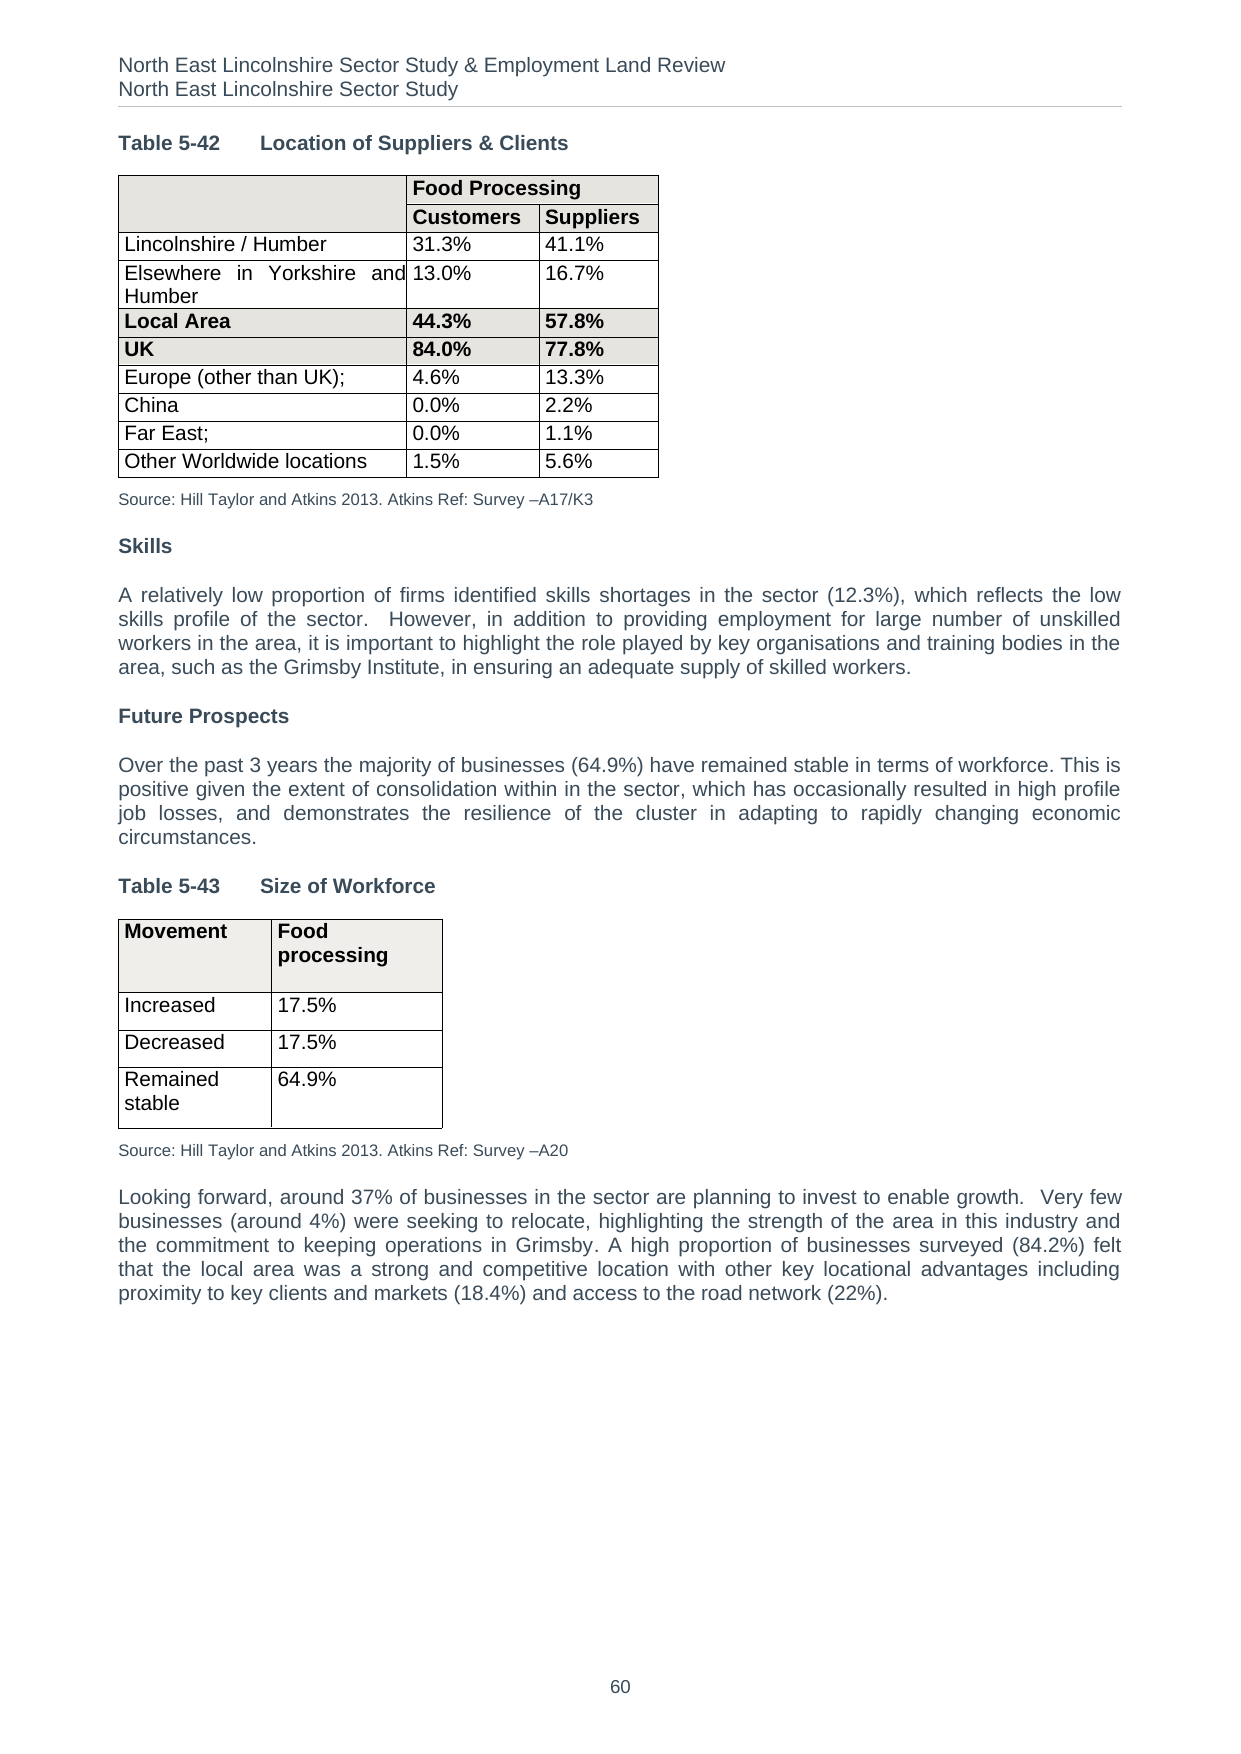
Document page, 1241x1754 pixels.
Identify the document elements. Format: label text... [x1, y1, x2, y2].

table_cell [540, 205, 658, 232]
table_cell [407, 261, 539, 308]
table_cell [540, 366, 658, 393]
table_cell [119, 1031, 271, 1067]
text Looking forward, around 37% of businesses in the sector are planning to invest to enable growth. Very few businesses (around 4%) were seeking to relocate, highlighting the strength of the area in this industry and the commitment to keeping operations in Grimsby. A high proportion of businesses surveyed (84.2%) felt that the local area was a strong and competitive location with other key locational advantages including proximity to key clients and markets (18.4%) and access to the road network (22%). [118, 1184, 1122, 1304]
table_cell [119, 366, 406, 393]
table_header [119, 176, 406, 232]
text Over the past 3 years the majority of businesses (64.9%) have remained stable in terms of workforce. This is positive given the extent of consolidation within in the sector, which has occasionally resulted in high profile job losses, and demonstrates the resilience of the cluster in adapting to rapidly changing economic circumstances. [118, 753, 1122, 849]
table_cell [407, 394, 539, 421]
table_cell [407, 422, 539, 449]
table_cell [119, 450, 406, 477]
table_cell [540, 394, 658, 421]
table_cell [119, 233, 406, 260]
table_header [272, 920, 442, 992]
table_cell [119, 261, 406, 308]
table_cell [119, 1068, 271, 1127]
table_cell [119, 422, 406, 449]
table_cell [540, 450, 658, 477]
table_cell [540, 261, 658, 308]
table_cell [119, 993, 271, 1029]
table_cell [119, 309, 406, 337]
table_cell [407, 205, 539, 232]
text Future Prospects [118, 704, 1122, 728]
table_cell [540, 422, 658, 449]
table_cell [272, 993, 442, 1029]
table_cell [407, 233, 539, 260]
text A relatively low proportion of firms identified skills shortages in the sector (12.3%), which reflects the low skills profile of the sector. However, in addition to providing employment for large number of unskilled workers in the area, it is important to highlight the role played by key organisations and training bodies in the area, such as the Grimsby Institute, in ensuring an adequate supply of skilled workers. [118, 583, 1122, 679]
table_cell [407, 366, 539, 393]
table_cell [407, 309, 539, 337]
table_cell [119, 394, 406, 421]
text Source: Hill Taylor and Atkins 2013. Atkins Ref: Survey –A20 [118, 1140, 1122, 1159]
text Source: Hill Taylor and Atkins 2013. Atkins Ref: Survey –A17/K3 [118, 490, 1122, 509]
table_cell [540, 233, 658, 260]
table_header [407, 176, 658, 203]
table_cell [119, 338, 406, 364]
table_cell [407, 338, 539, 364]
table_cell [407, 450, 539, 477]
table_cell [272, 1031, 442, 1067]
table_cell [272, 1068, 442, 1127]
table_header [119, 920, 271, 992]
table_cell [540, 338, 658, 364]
text Skills [118, 534, 1122, 558]
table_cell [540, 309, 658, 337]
